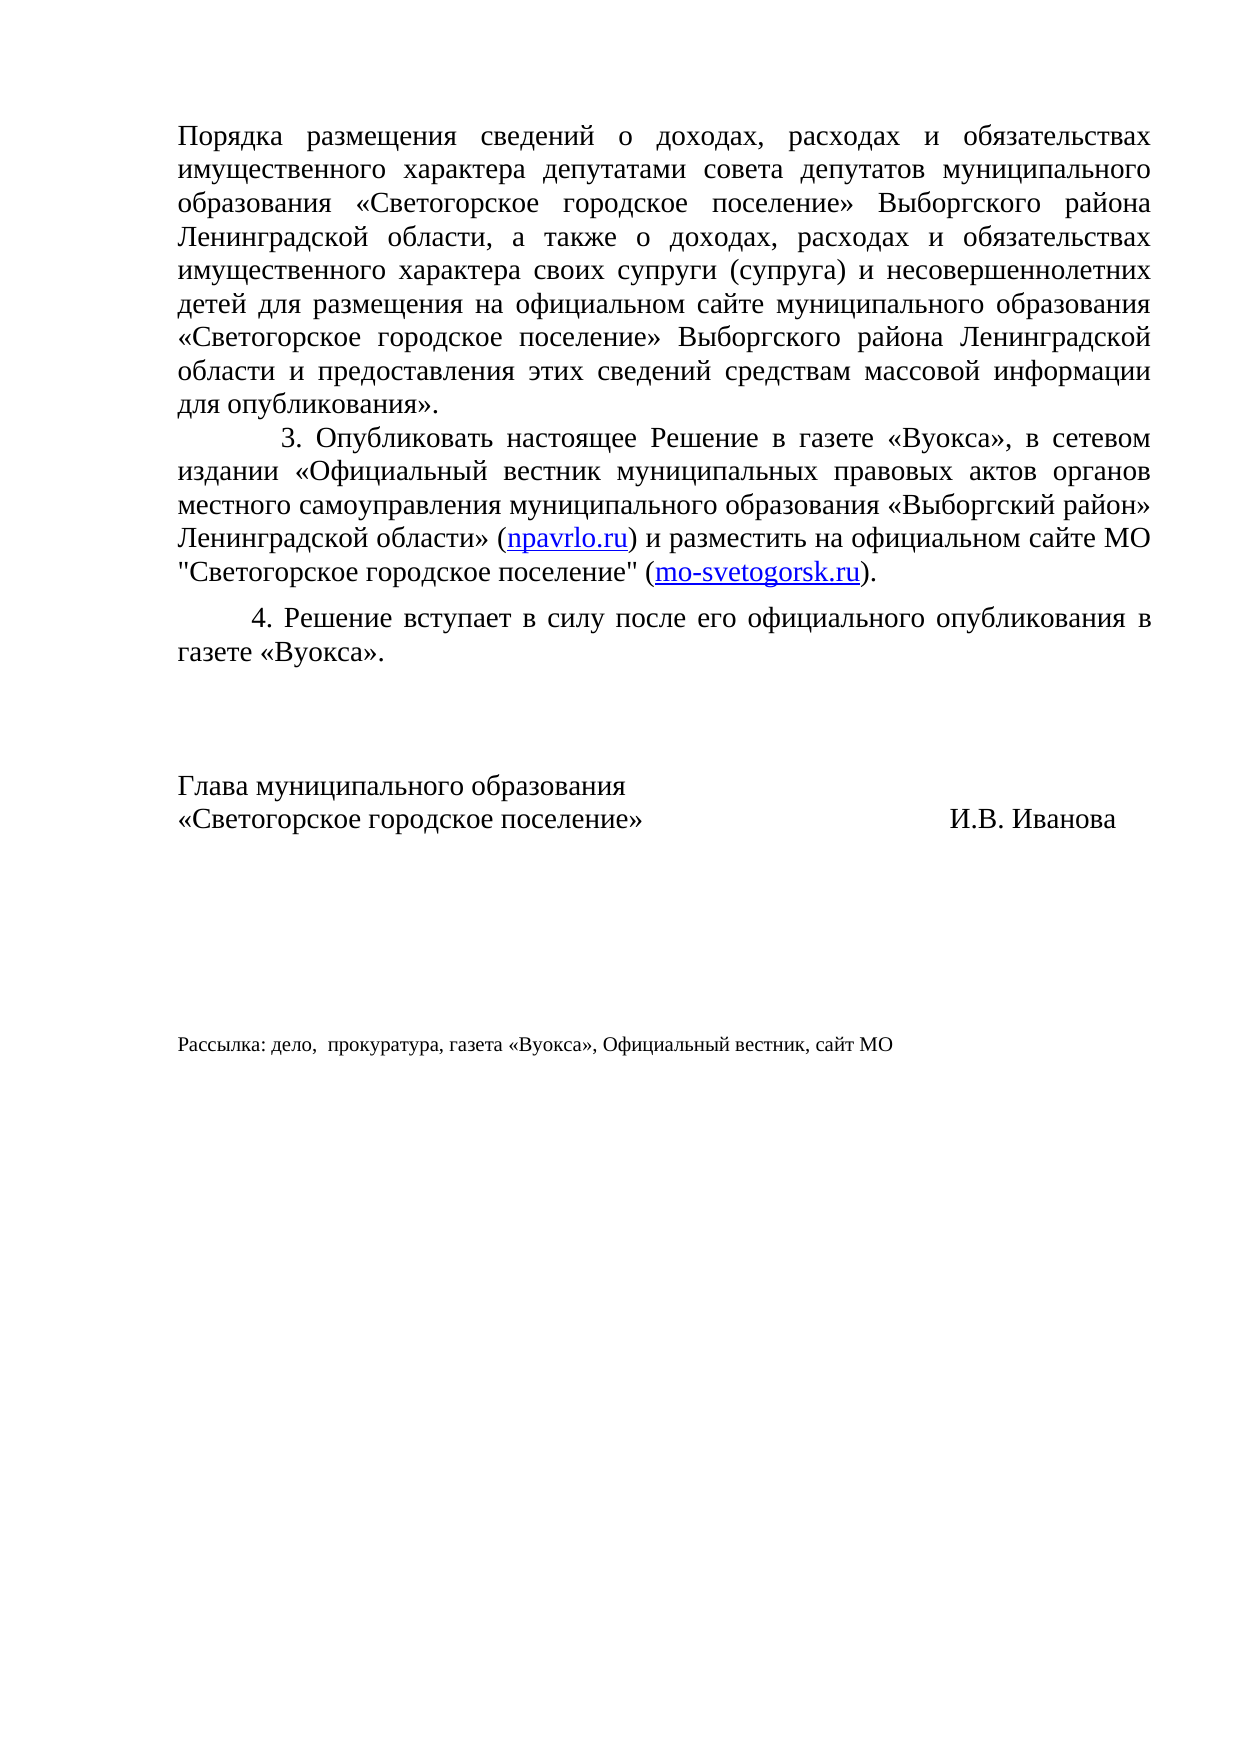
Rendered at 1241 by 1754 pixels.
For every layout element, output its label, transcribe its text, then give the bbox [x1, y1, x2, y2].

text 4. Решение вступает в силу после его официального опубликования в газете «Вуокса». [177, 600, 1152, 667]
list 3. Опубликовать настоящее Решение в газете «Вуокса», в сетевом издании «Официальный вестник муниципальных правовых актов органов местного самоуправления муниципального образования «Выборгский район» Ленинградской области» (npavrlo.ru) и разместить на официальном сайте МО "Светогорское городское поселение" (mo-svetogorsk.ru). [177, 420, 1152, 588]
text Рассылка: дело, прокуратура, газета «Вуокса», Официальный вестник, сайт МО [177, 1032, 1152, 1056]
text «Светогорское городское поселение» И.В. Иванова [177, 801, 1152, 835]
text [177, 118, 1152, 420]
text Глава муниципального образования [177, 768, 1152, 801]
